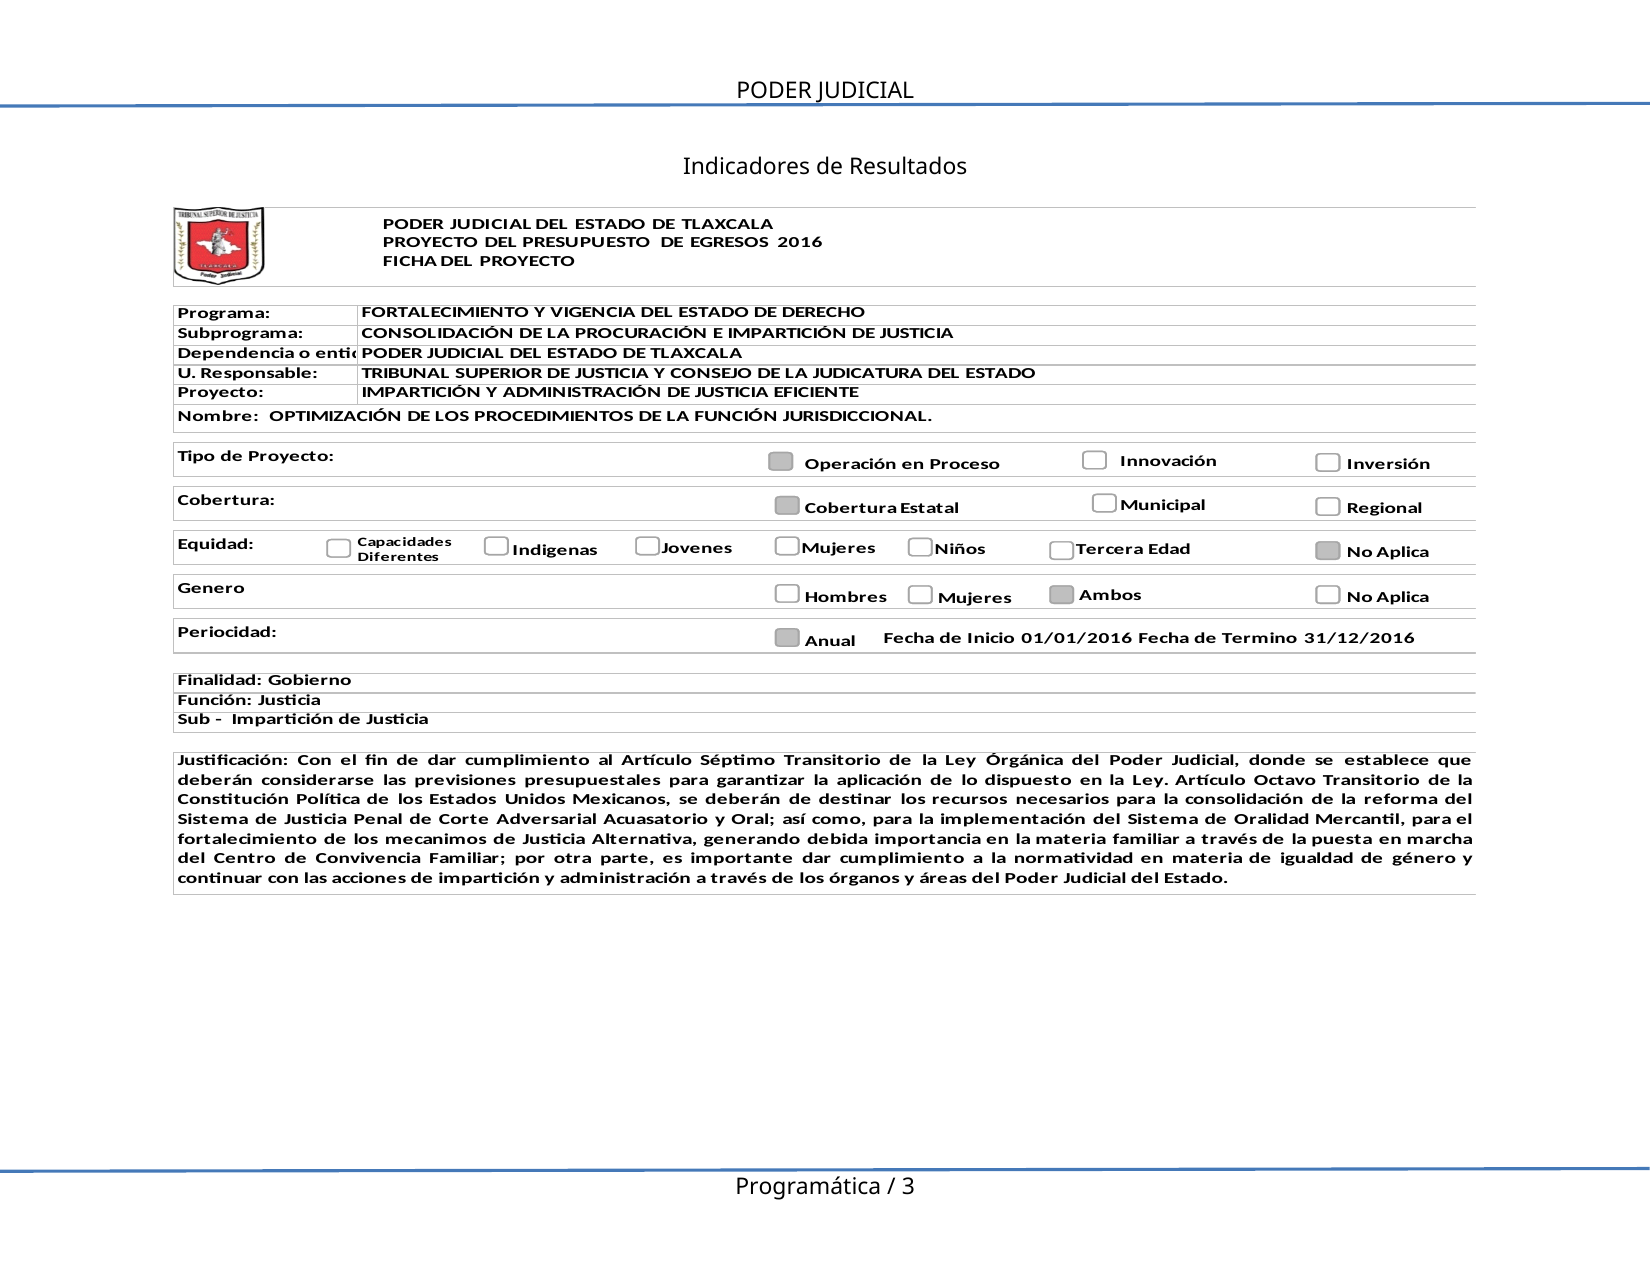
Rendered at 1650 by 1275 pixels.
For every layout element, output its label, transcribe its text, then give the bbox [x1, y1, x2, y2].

text Indicadores de Resultados [112, 150, 1537, 181]
